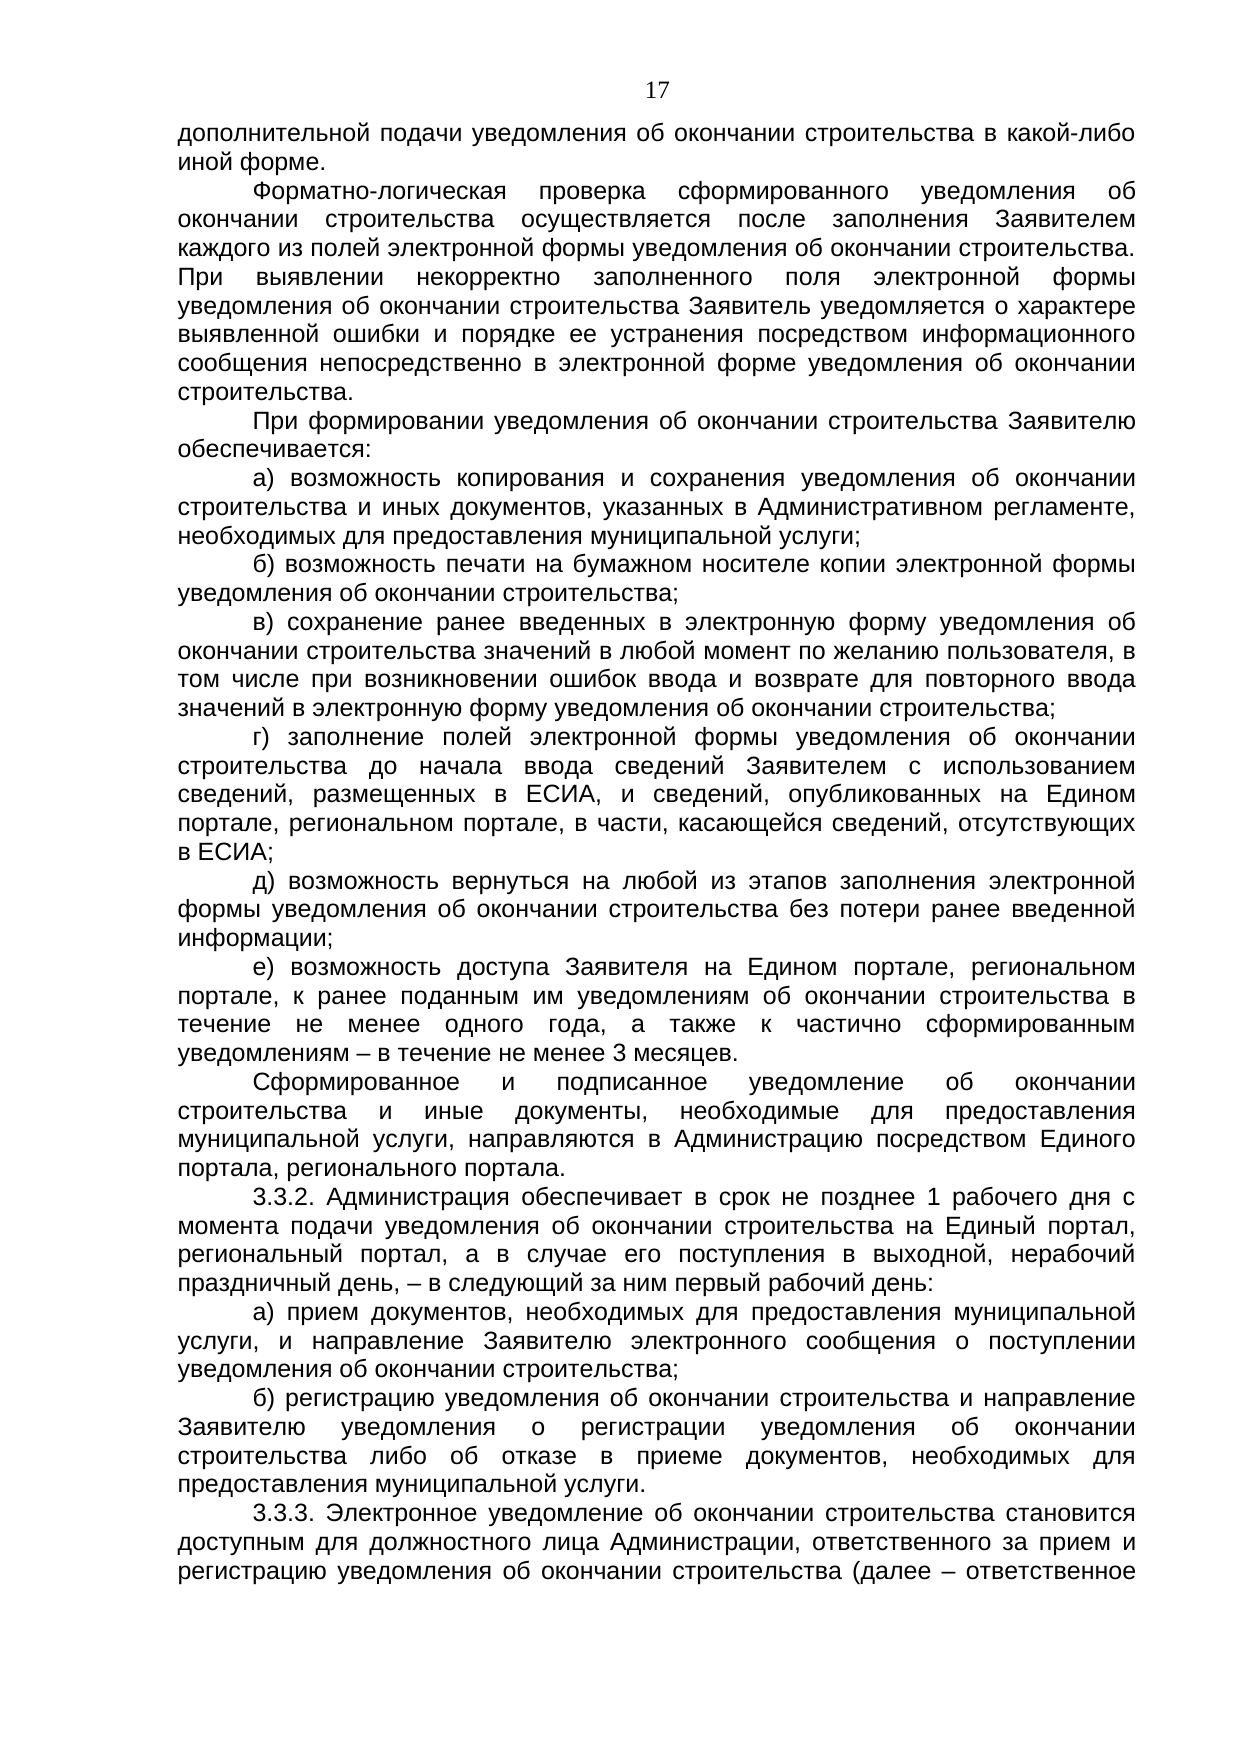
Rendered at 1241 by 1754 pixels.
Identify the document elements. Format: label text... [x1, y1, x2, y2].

text е) возможность доступа Заявителя на Едином портале, региональном портале, к ранее поданным им уведомлениям об окончании строительства в течение не менее одного года, а также к частично сформированным уведомлениям – в течение не менее 3 месяцев. [177, 952, 1137, 1067]
text д) возможность вернуться на любой из этапов заполнения электронной формы уведомления об окончании строительства без потери ранее введенной информации; [177, 866, 1137, 952]
text б) возможность печати на бумажном носителе копии электронной формы уведомления об окончании строительства; [177, 549, 1137, 607]
text а) прием документов, необходимых для предоставления муниципальной услуги, и направление Заявителю электронного сообщения о поступлении уведомления об окончании строительства; [177, 1297, 1137, 1383]
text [177, 1498, 1137, 1584]
text б) регистрацию уведомления об окончании строительства и направление Заявителю уведомления о регистрации уведомления об окончании строительства либо об отказе в приеме документов, необходимых для предоставления муниципальной услуги. [177, 1383, 1137, 1498]
text в) сохранение ранее введенных в электронную форму уведомления об окончании строительства значений в любой момент по желанию пользователя, в том числе при возникновении ошибок ввода и возврате для повторного ввода значений в электронную форму уведомления об окончании строительства; [177, 607, 1137, 722]
text г) заполнение полей электронной формы уведомления об окончании строительства до начала ввода сведений Заявителем с использованием сведений, размещенных в ЕСИА, и сведений, опубликованных на Едином портале, региональном портале, в части, касающейся сведений, отсутствующих в ЕСИА; [177, 722, 1137, 866]
text а) возможность копирования и сохранения уведомления об окончании строительства и иных документов, указанных в Административном регламенте, необходимых для предоставления муниципальной услуги; [177, 463, 1137, 549]
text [177, 118, 1137, 176]
text При формировании уведомления об окончании строительства Заявителю обеспечивается: [177, 406, 1137, 463]
text 3.3.2. Администрация обеспечивает в срок не позднее 1 рабочего дня с момента подачи уведомления об окончании строительства на Единый портал, региональный портал, а в случае его поступления в выходной, нерабочий праздничный день, – в следующий за ним первый рабочий день: [177, 1182, 1137, 1297]
text Форматно-логическая проверка сформированного уведомления об окончании строительства осуществляется после заполнения Заявителем каждого из полей электронной формы уведомления об окончании строительства. При выявлении некорректно заполненного поля электронной формы уведомления об окончании строительства Заявитель уведомляется о характере выявленной ошибки и порядке ее устранения посредством информационного сообщения непосредственно в электронной форме уведомления об окончании строительства. [177, 176, 1137, 406]
text Сформированное и подписанное уведомление об окончании строительства и иные документы, необходимые для предоставления муниципальной услуги, направляются в Администрацию посредством Единого портала, регионального портала. [177, 1067, 1137, 1182]
